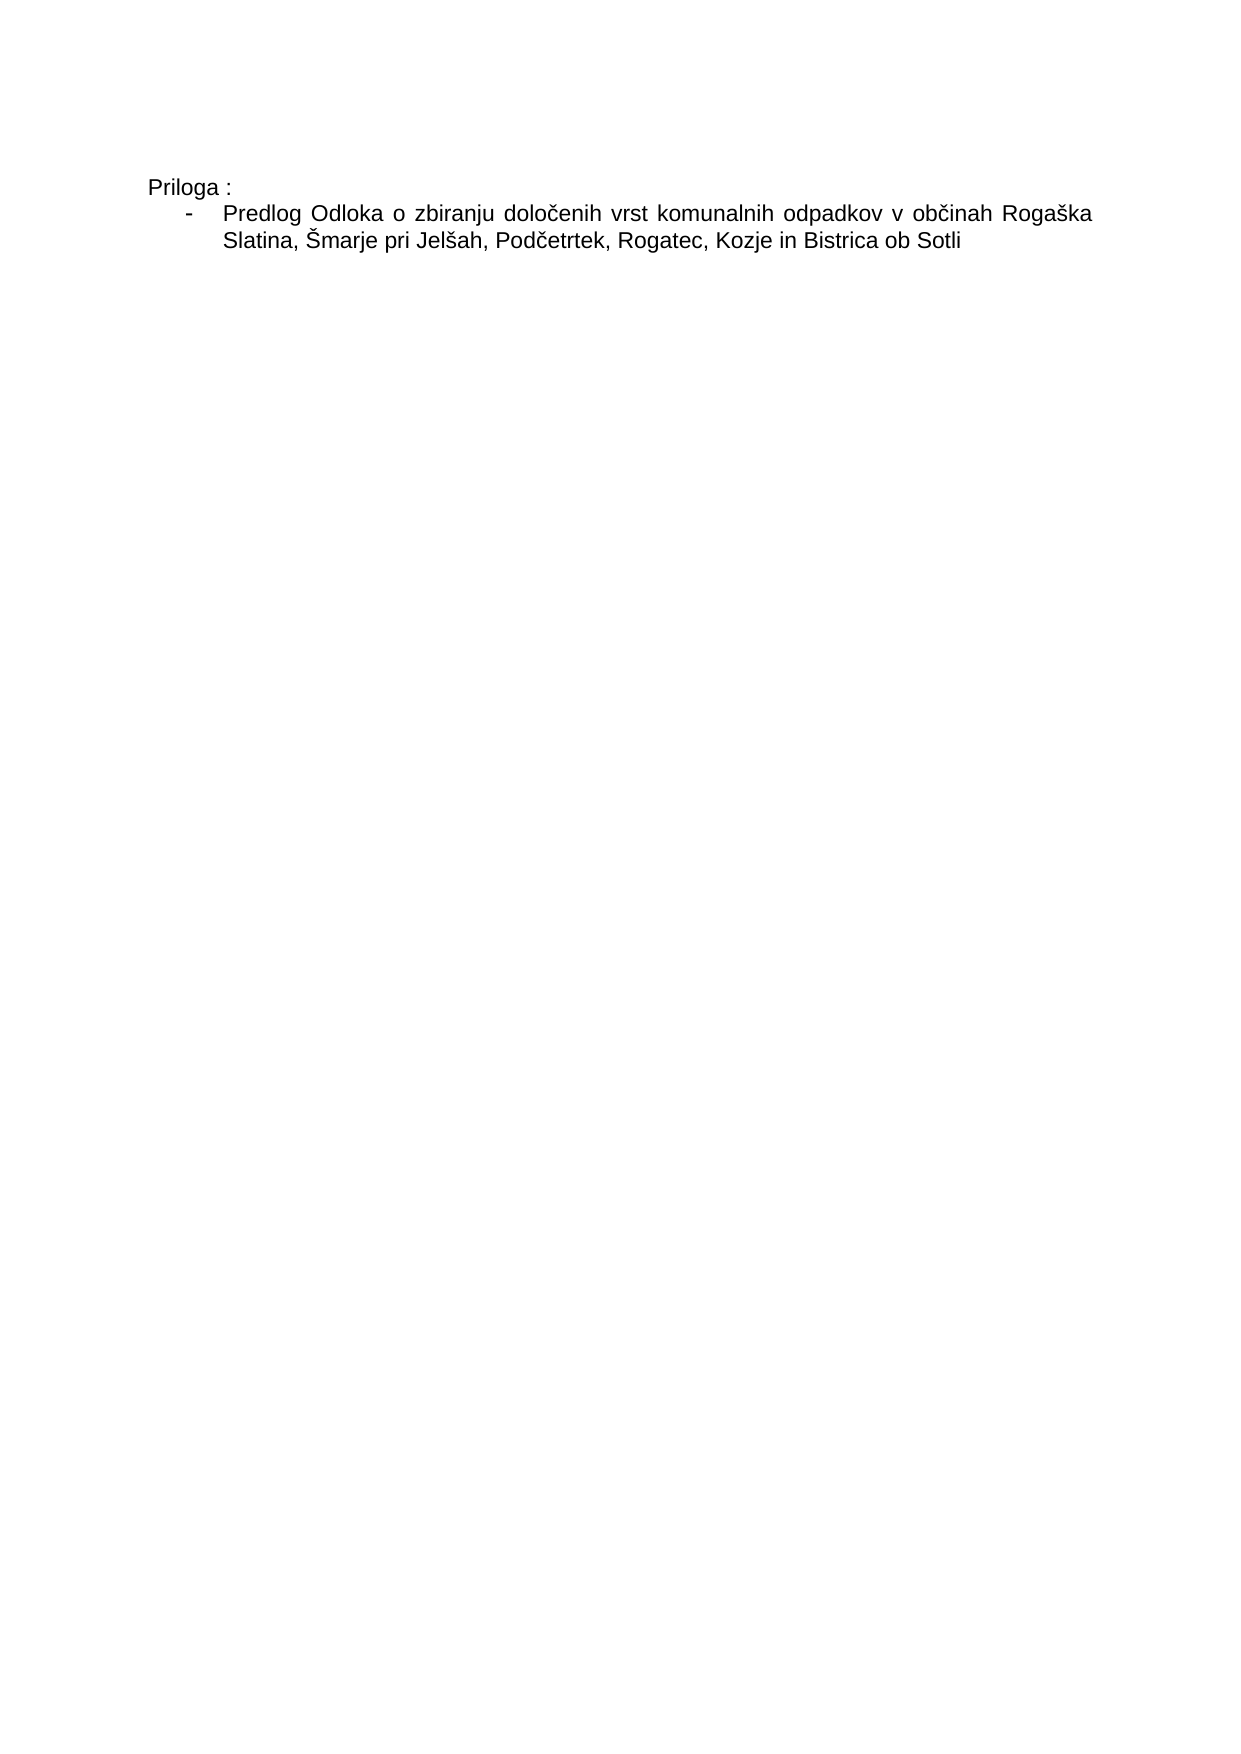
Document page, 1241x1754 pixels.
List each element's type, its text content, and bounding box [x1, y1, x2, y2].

text Priloga : [148, 174, 1093, 200]
list Predlog Odloka o zbiranju določenih vrst komunalnih odpadkov v občinah Rogaška Slatina, Šmarje pri Jelšah, Podčetrtek, Rogatec, Kozje in Bistrica ob Sotli [185, 200, 1093, 253]
